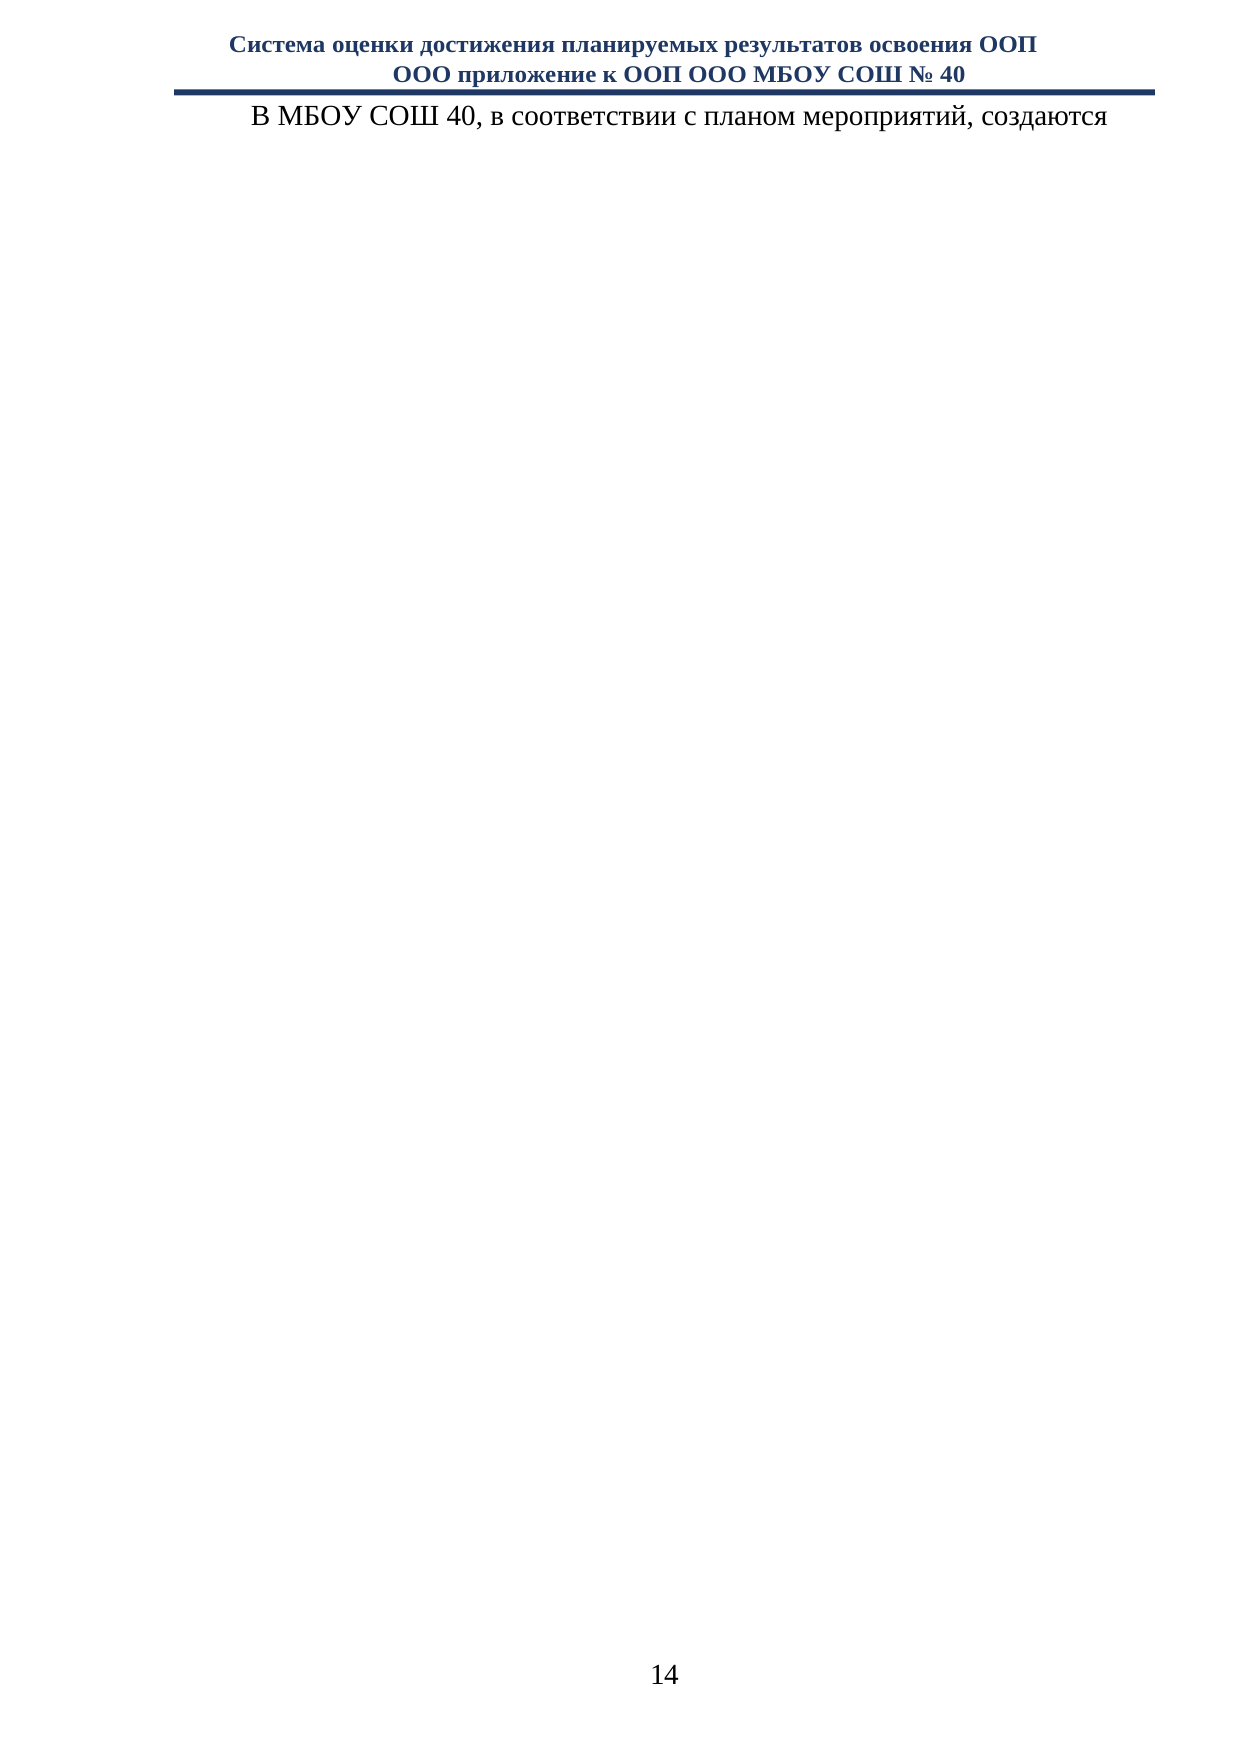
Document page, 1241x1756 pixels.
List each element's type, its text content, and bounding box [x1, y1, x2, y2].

text В МБОУ СОШ 40, в соответствии с планом мероприятий, создаются [251, 98, 1178, 131]
